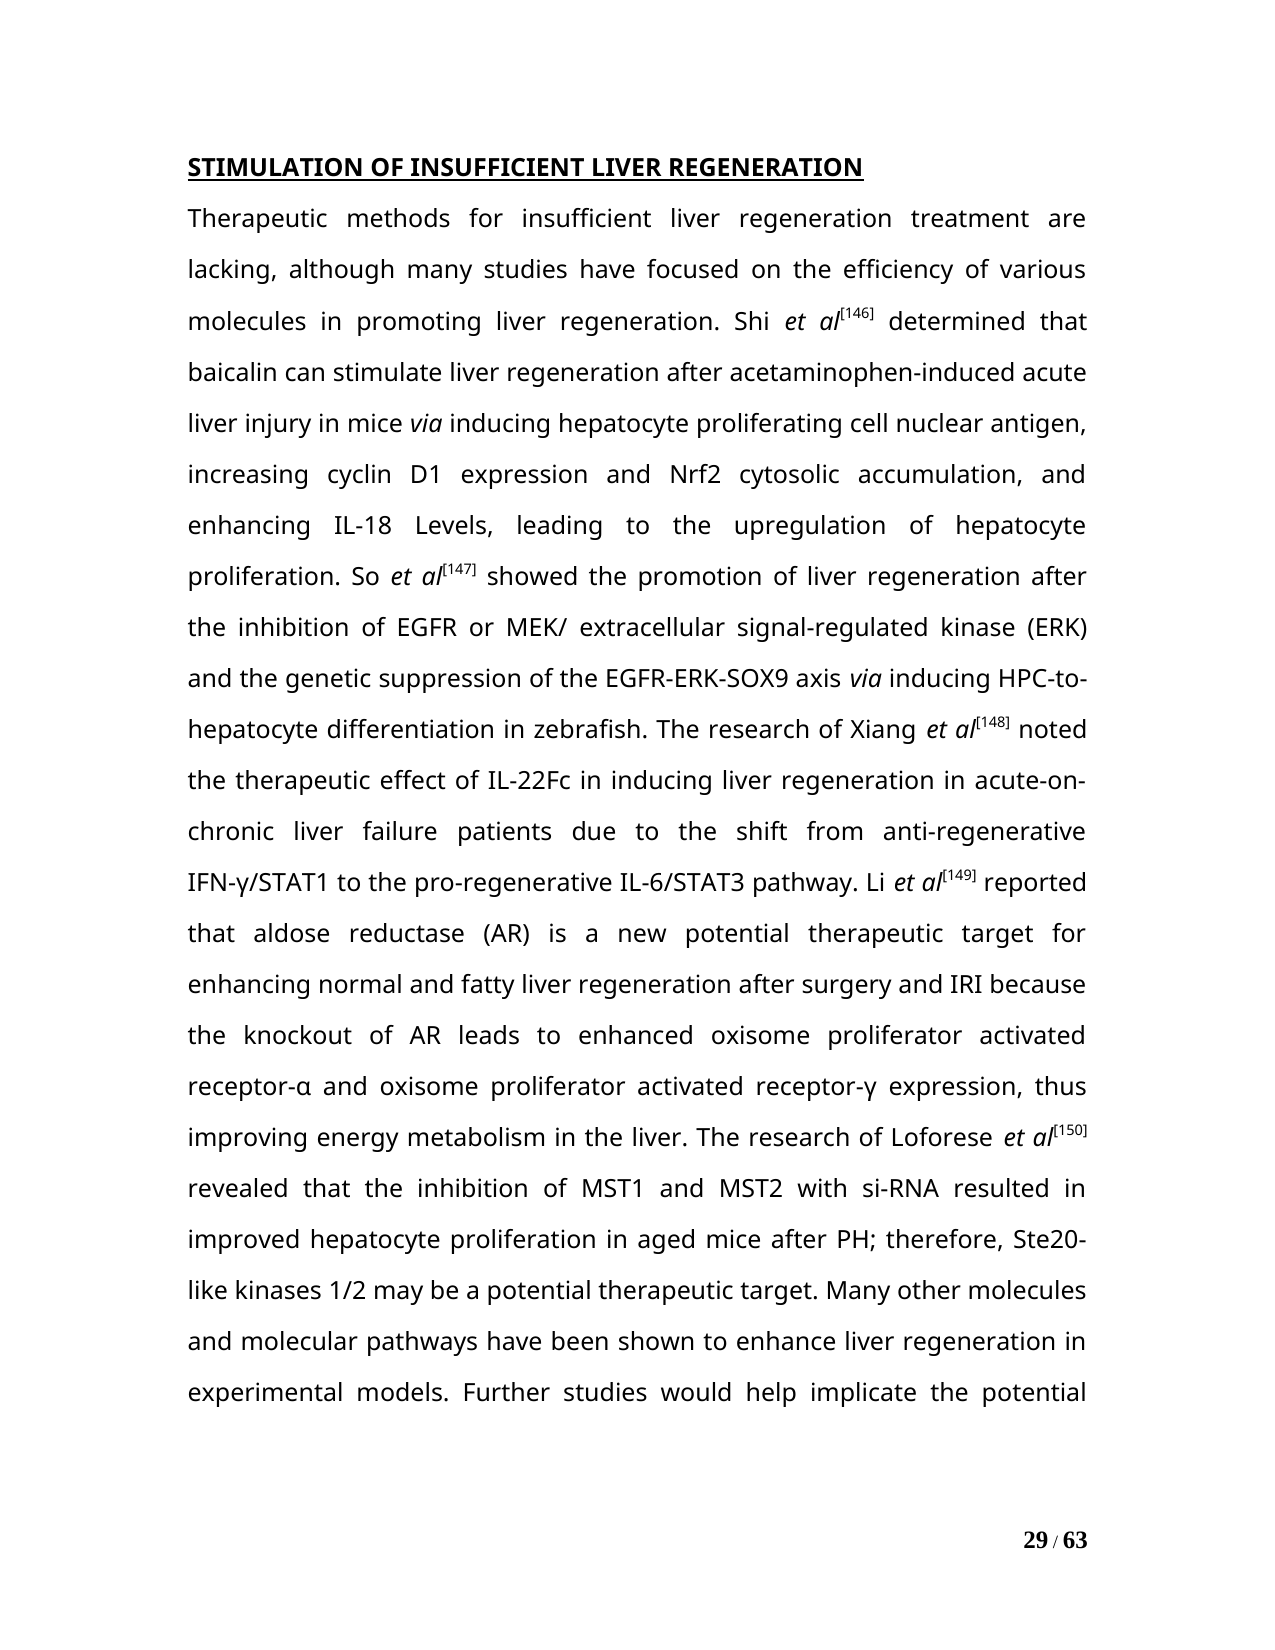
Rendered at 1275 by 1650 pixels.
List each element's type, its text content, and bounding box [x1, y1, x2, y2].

text STIMULATION OF INSUFFICIENT LIVER REGENERATION [187, 150, 1087, 184]
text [187, 201, 1087, 1409]
